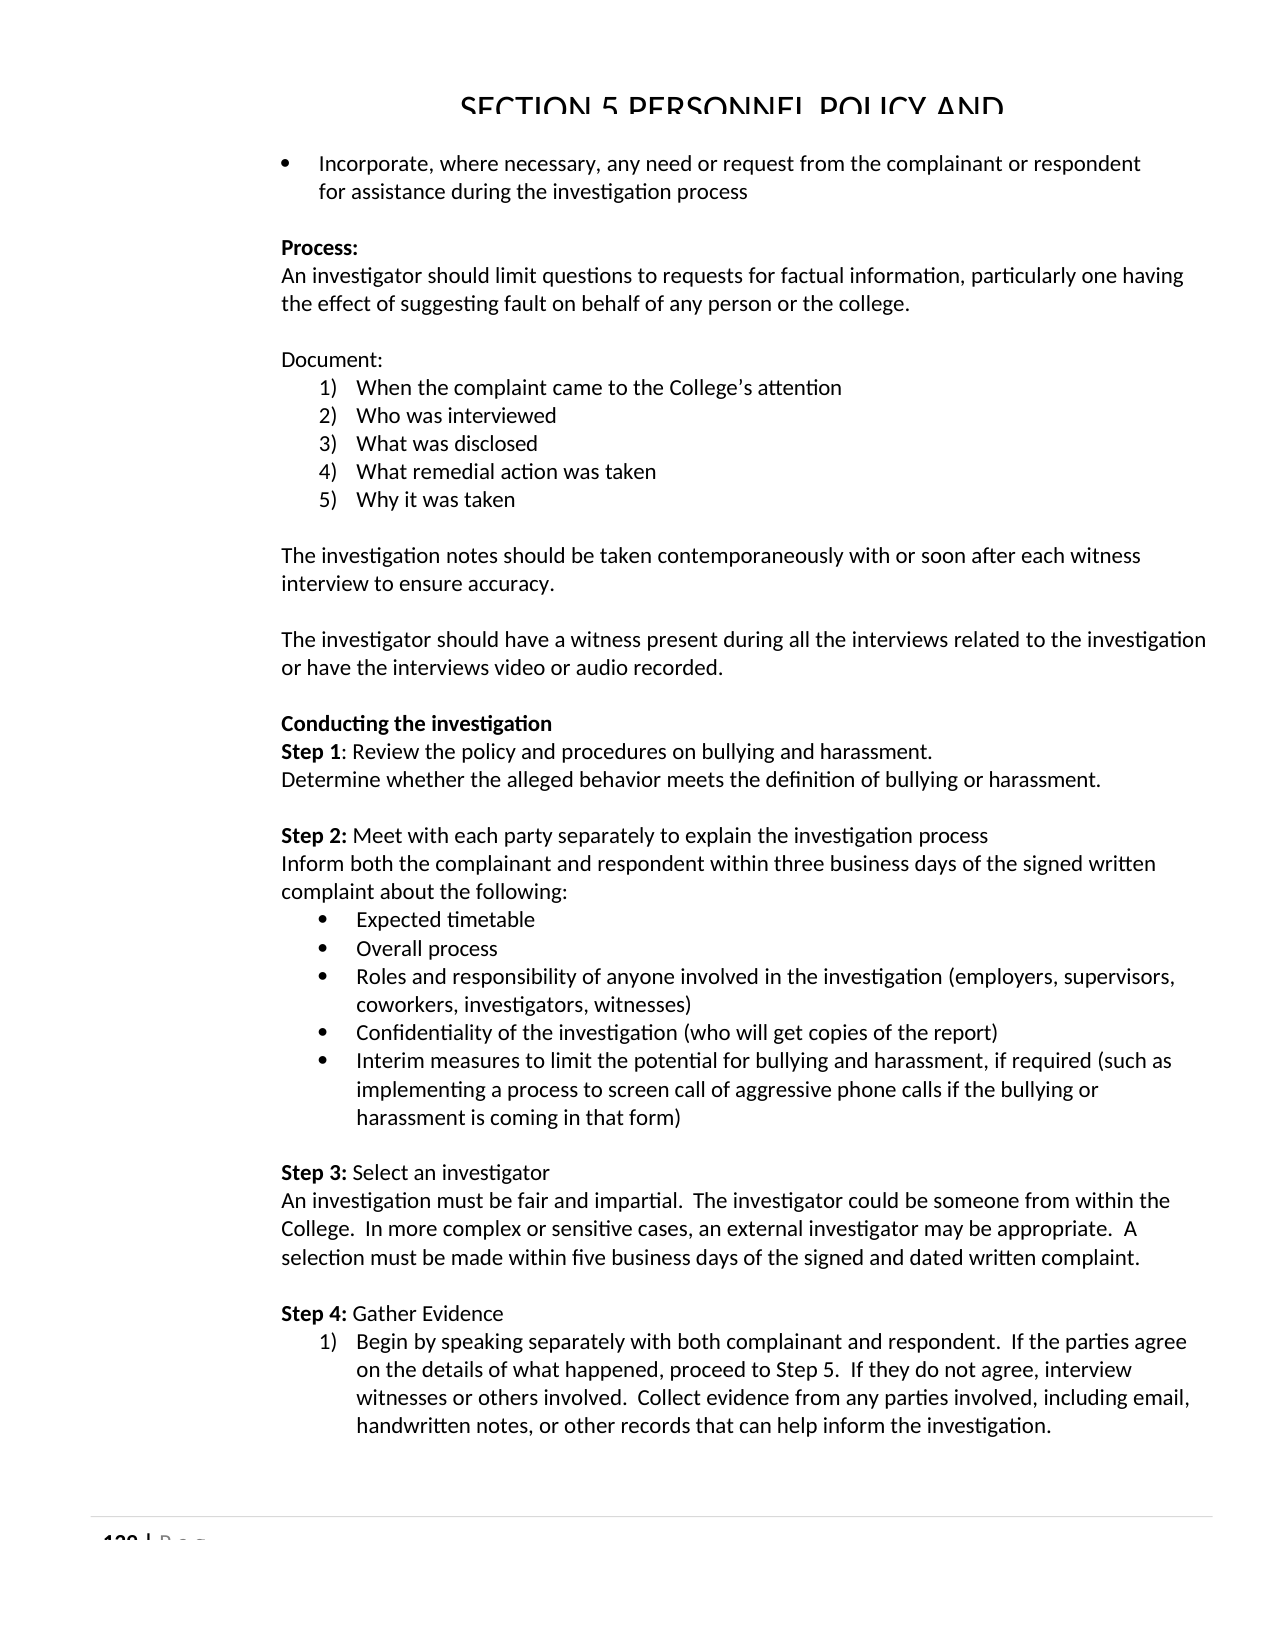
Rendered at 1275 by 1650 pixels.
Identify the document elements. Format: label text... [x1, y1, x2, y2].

text Step 4: Gather Evidence [281, 1299, 1223, 1327]
subtitle Process: [281, 233, 1223, 261]
list Confidentiality of the investigation (who will get copies of the report) [319, 1018, 1223, 1047]
list Overall process [319, 933, 1223, 962]
list Begin by speaking separately with both complainant and respondent. If the parties agree on the details of what happened, proceed to Step 5. If they do not agree, interview witnesses or others involved. Collect evidence from any parties involved, including email, handwritten notes, or other records that can help inform the investigation. [319, 1327, 1191, 1439]
text Determine whether the alleged behavior meets the definition of bullying or harassment. [281, 765, 1223, 793]
list Expected timetable [319, 905, 1223, 933]
list Interim measures to limit the potential for bullying and harassment, if required (such as implementing a process to screen call of aggressive phone calls if the bullying or harassment is coming in that form) [319, 1047, 1172, 1131]
list Incorporate, where necessary, any need or request from the complainant or respondent for assistance during the investigation process [281, 149, 1173, 205]
subtitle Conducting the investigation [281, 709, 1223, 737]
list What remedial action was taken [319, 457, 1223, 485]
list Roles and responsibility of anyone involved in the investigation (employers, supervisors, coworkers, investigators, witnesses) [319, 962, 1176, 1018]
text The investigator should have a witness present during all the interviews related to the investigation or have the interviews video or audio recorded. [281, 625, 1209, 681]
list When the complaint came to the College’s attention [319, 373, 1223, 401]
list Why it was taken [319, 485, 1223, 513]
text Step 1: Review the policy and procedures on bullying and harassment. [281, 737, 1223, 765]
text Document: [281, 345, 1223, 373]
text Step 2: Meet with each party separately to explain the investigation process [281, 821, 1223, 849]
text An investigation must be fair and impartial. The investigator could be someone from within the College. In more complex or sensitive cases, an external investigator may be appropriate. A selection must be made within five business days of the signed and dated written complaint. [281, 1187, 1190, 1271]
text The investigation notes should be taken contemporaneously with or soon after each witness interview to ensure accuracy. [281, 541, 1190, 597]
text An investigator should limit questions to requests for factual information, particularly one having the effect of suggesting fault on behalf of any person or the college. [281, 261, 1190, 317]
text Step 3: Select an investigator [281, 1158, 1223, 1187]
text Inform both the complainant and respondent within three business days of the signed written complaint about the following: [281, 849, 1223, 905]
list What was disclosed [319, 429, 1223, 457]
list Who was interviewed [319, 401, 1223, 429]
